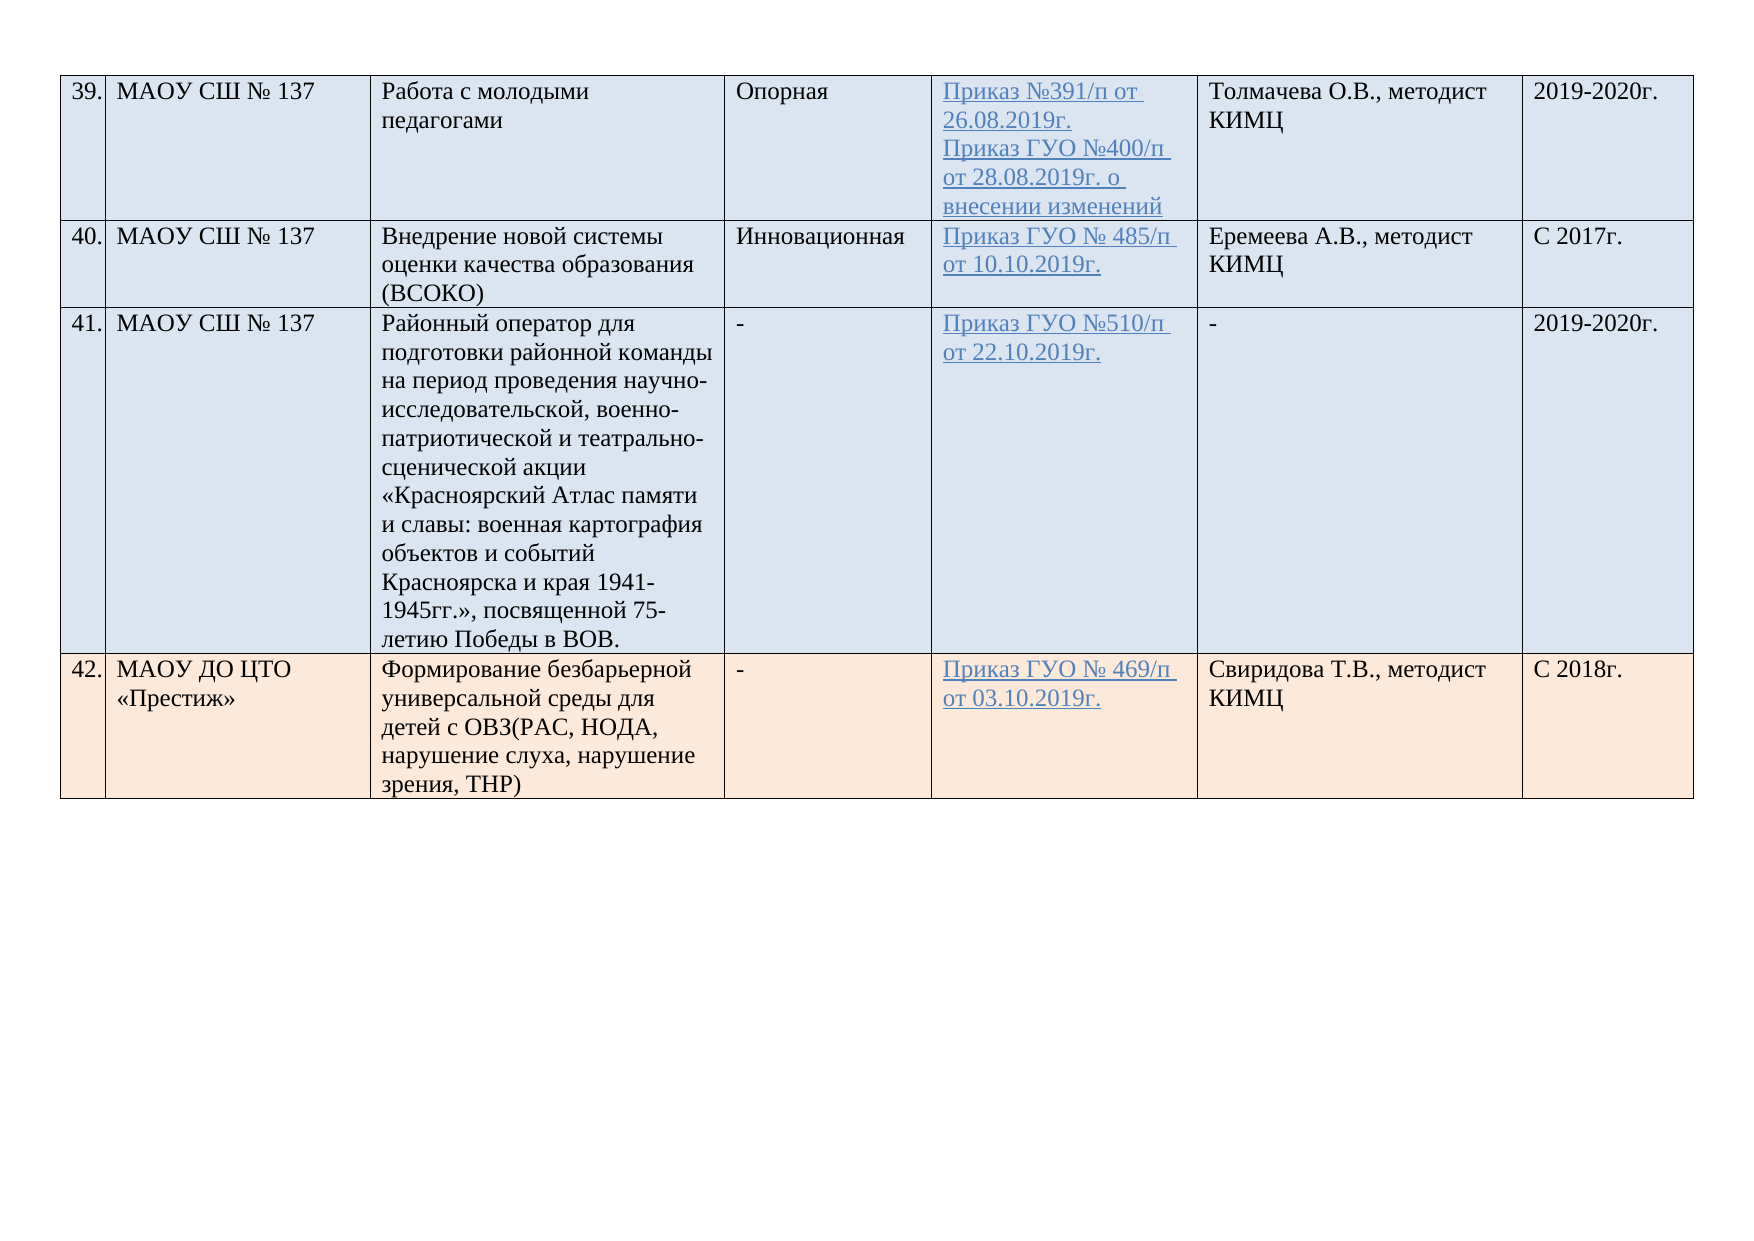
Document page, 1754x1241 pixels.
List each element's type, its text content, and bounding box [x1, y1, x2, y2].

table_cell Толмачева О.В., методист КИМЦ [1198, 76, 1522, 220]
table_cell МАОУ СШ № 137 [106, 308, 370, 653]
table_cell С 2018г. [1523, 654, 1693, 798]
table_cell Приказ №391/п от 26.08.2019г. Приказ ГУО №400/п от 28.08.2019г. о внесении изменений [932, 76, 1197, 220]
table_cell МАОУ СШ № 137 [106, 76, 370, 220]
table_cell 2019-2020г. [1523, 76, 1693, 220]
table_cell - [1198, 308, 1522, 653]
table_cell Приказ ГУО № 469/п от 03.10.2019г. [932, 654, 1197, 798]
table_cell Приказ ГУО № 485/п от 10.10.2019г. [932, 221, 1197, 307]
table_cell Работа с молодыми педагогами [371, 76, 724, 220]
table_cell Районный оператор для подготовки районной команды на период проведения научно-исследовательской, военно-патриотической и театрально-сценической акции «Красноярский Атлас памяти и славы: военная картография объектов и событий Красноярска и края 1941-1945гг.», посвященной 75-летию Победы в ВОВ. [371, 308, 724, 653]
table_cell - [725, 308, 931, 653]
table_cell - [725, 654, 931, 798]
table_cell [61, 308, 105, 653]
table_cell Инновационная [725, 221, 931, 307]
table_cell Формирование безбарьерной универсальной среды для детей с ОВЗ(РАС, НОДА, нарушение слуха, нарушение зрения, ТНР) [371, 654, 724, 798]
table_cell Свиридова Т.В., методист КИМЦ [1198, 654, 1522, 798]
table_cell Еремеева А.В., методист КИМЦ [1198, 221, 1522, 307]
table_cell Опорная [725, 76, 931, 220]
table_cell МАОУ СШ № 137 [106, 221, 370, 307]
table_cell [61, 221, 105, 307]
table_cell Внедрение новой системы оценки качества образования (ВСОКО) [371, 221, 724, 307]
table_cell [61, 76, 105, 220]
table_cell 2019-2020г. [1523, 308, 1693, 653]
table_cell [61, 654, 105, 798]
table_cell Приказ ГУО №510/п от 22.10.2019г. [932, 308, 1197, 653]
table_cell МАОУ ДО ЦТО «Престиж» [106, 654, 370, 798]
table_cell С 2017г. [1523, 221, 1693, 307]
